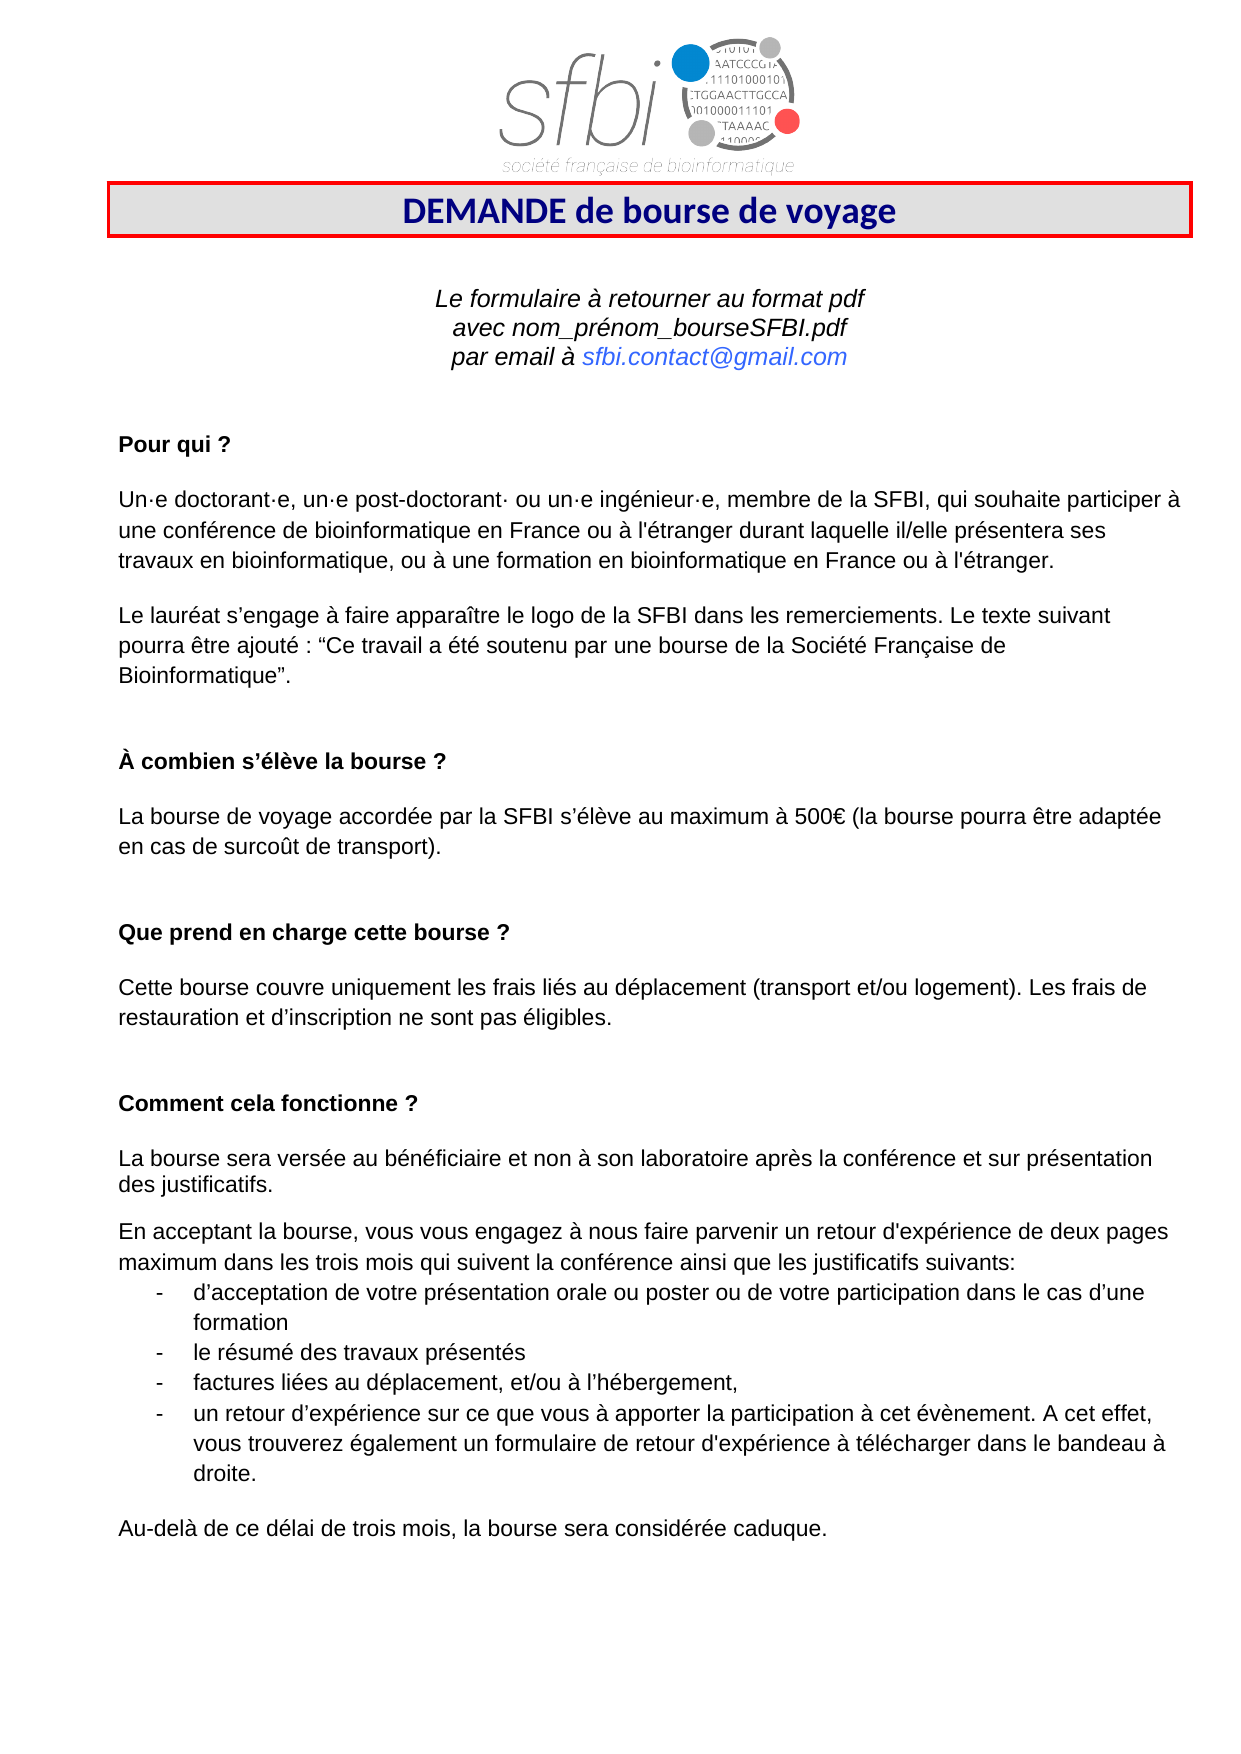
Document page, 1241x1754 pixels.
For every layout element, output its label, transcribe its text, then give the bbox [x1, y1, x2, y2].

picture [499, 37, 800, 176]
text par email à sfbi.contact@gmail.com [118, 342, 1181, 371]
text La bourse de voyage accordée par la SFBI s’élève au maximum à 500€ (la bourse pourra être adaptée en cas de surcoût de transport). [118, 803, 1181, 859]
list un retour d’expérience sur ce que vous à apporter la participation à cet évènement. A cet effet, vous trouverez également un formulaire de retour d'expérience à télécharger dans le bandeau à droite. [156, 1399, 1181, 1486]
text Le formulaire à retourner au format pdf [118, 284, 1181, 313]
list le résumé des travaux présentés [156, 1339, 1181, 1365]
text Que prend en charge cette bourse ? [118, 919, 1181, 945]
text Le lauréat s’engage à faire apparaître le logo de la SFBI dans les remerciements. Le texte suivant pourra être ajouté : “Ce travail a été soutenu par une bourse de la Société Française de Bioinformatique”. [118, 602, 1181, 689]
text Comment cela fonctionne ? [118, 1089, 1181, 1116]
list factures liées au déplacement, et/ou à l’hébergement, [156, 1369, 1181, 1396]
text La bourse sera versée au bénéficiaire et non à son laboratoire après la conférence et sur présentation des justificatifs. [118, 1145, 1181, 1197]
text À combien s’élève la bourse ? [118, 748, 1181, 774]
text Pour qui ? [118, 431, 1181, 457]
list d’acceptation de votre présentation orale ou poster ou de votre participation dans le cas d’une formation [156, 1279, 1181, 1335]
text Un·e doctorant·e, un·e post-doctorant· ou un·e ingénieur·e, membre de la SFBI, qui souhaite participer à une conférence de bioinformatique en France ou à l'étranger durant laquelle il/elle présentera ses travaux en bioinformatique, ou à une formation en bioinformatique en France ou à l'étranger. [118, 486, 1181, 573]
text Cette bourse couvre uniquement les frais liés au déplacement (transport et/ou logement). Les frais de restauration et d’inscription ne sont pas éligibles. [118, 974, 1181, 1030]
text En acceptant la bourse, vous vous engagez à nous faire parvenir un retour d'expérience de deux pages maximum dans les trois mois qui suivent la conférence ainsi que les justificatifs suivants: [118, 1218, 1181, 1275]
text Au-delà de ce délai de trois mois, la bourse sera considérée caduque. [118, 1515, 1181, 1541]
text avec nom_prénom_bourseSFBI.pdf [118, 313, 1181, 342]
text DEMANDE de bourse de voyage [110, 185, 1189, 234]
